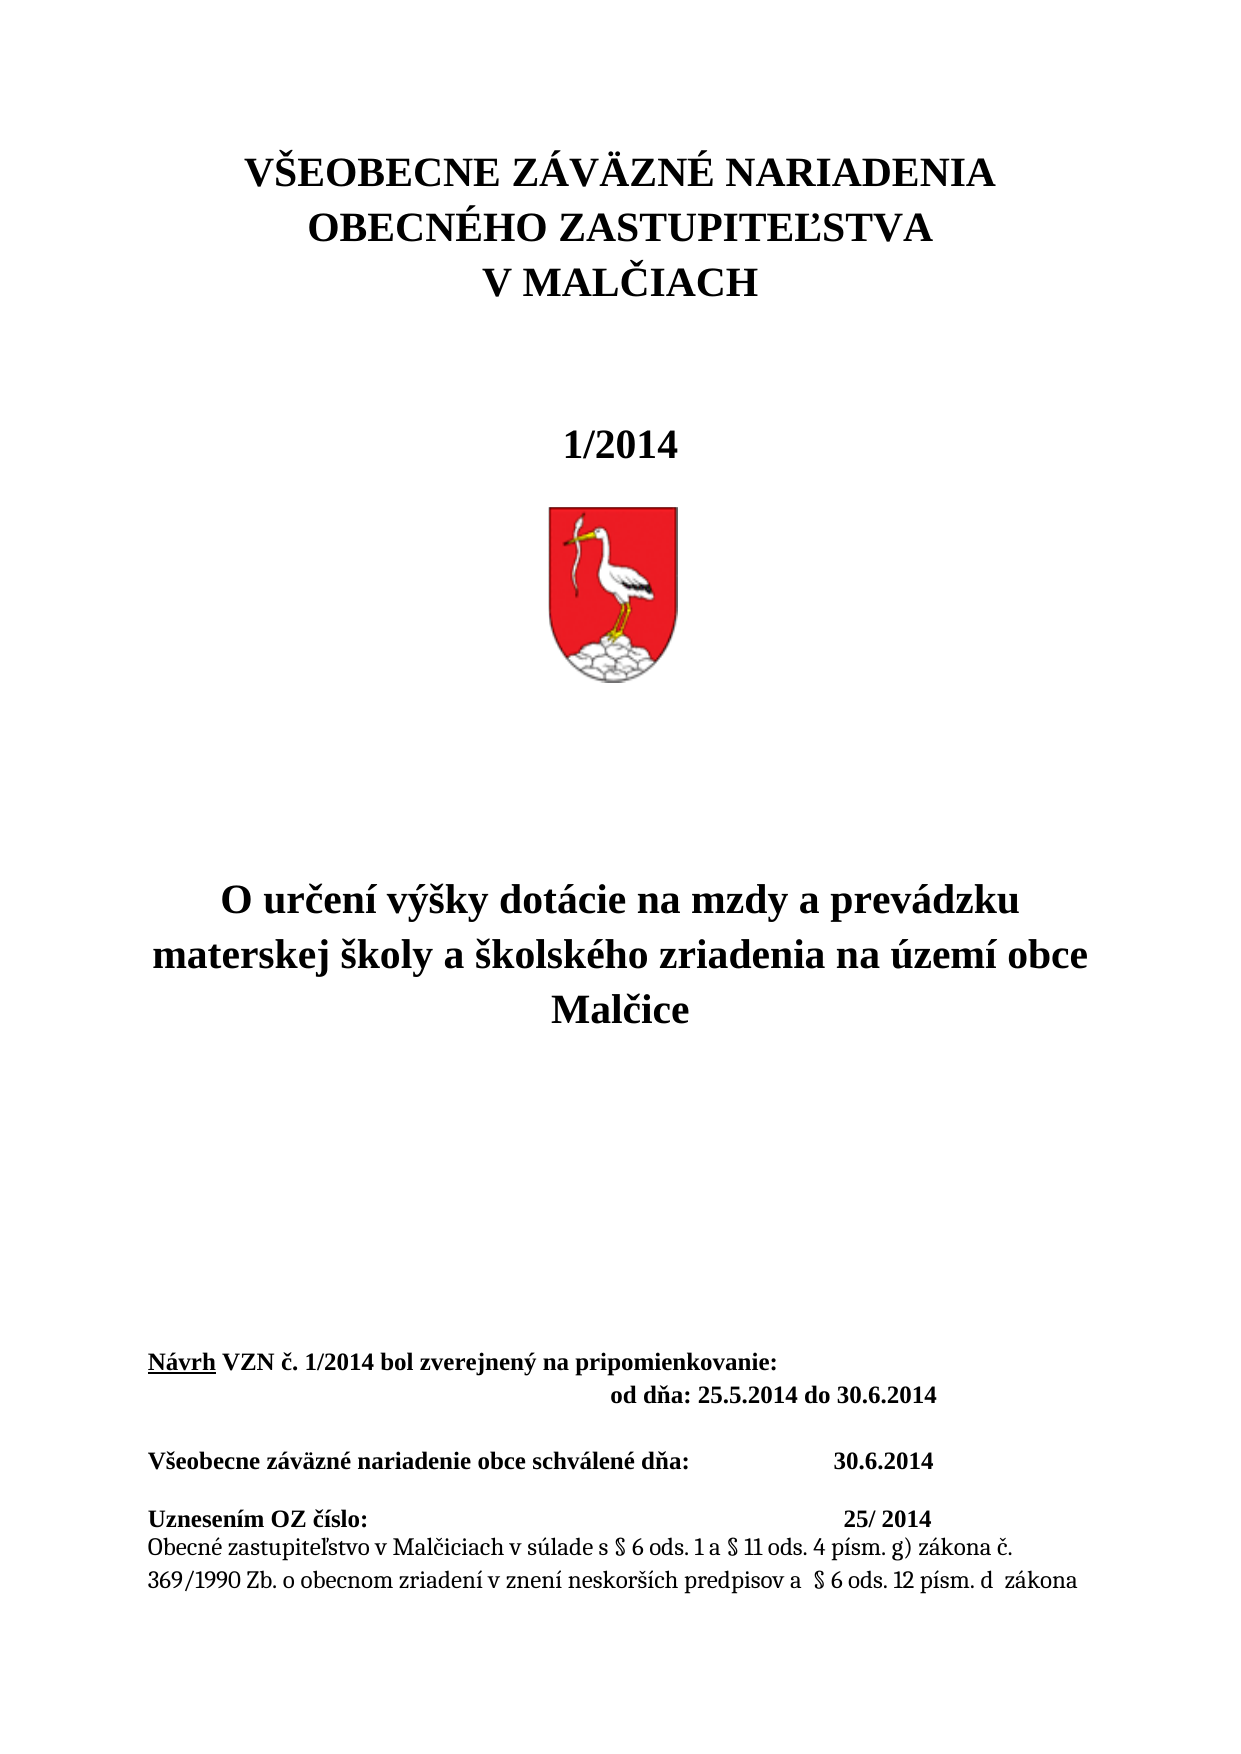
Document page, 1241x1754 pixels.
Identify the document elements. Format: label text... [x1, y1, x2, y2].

text od dňa: 25.5.2014 do 30.6.2014 [148, 1380, 1093, 1409]
text Návrh VZN č. 1/2014 bol zverejnený na pripomienkovanie: [148, 1347, 1093, 1376]
text Uznesením OZ číslo: 25/ 2014 [148, 1504, 1093, 1533]
text Všeobecne záväzné nariadenie obce schválené dňa: 30.6.2014 [148, 1446, 1093, 1475]
text O určení výšky dotácie na mzdy a prevádzku materskej školy a školského zriadenia na území obce Malčice [148, 875, 1093, 1033]
text 1/2014 [148, 419, 1093, 467]
picture [548, 507, 678, 683]
text V MALČIACH [148, 258, 1093, 306]
text VŠEOBECNE ZÁVÄZNÉ NARIADENIA [148, 148, 1093, 196]
text OBECNÉHO ZASTUPITEĽSTVA [148, 203, 1093, 251]
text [148, 1533, 1093, 1594]
